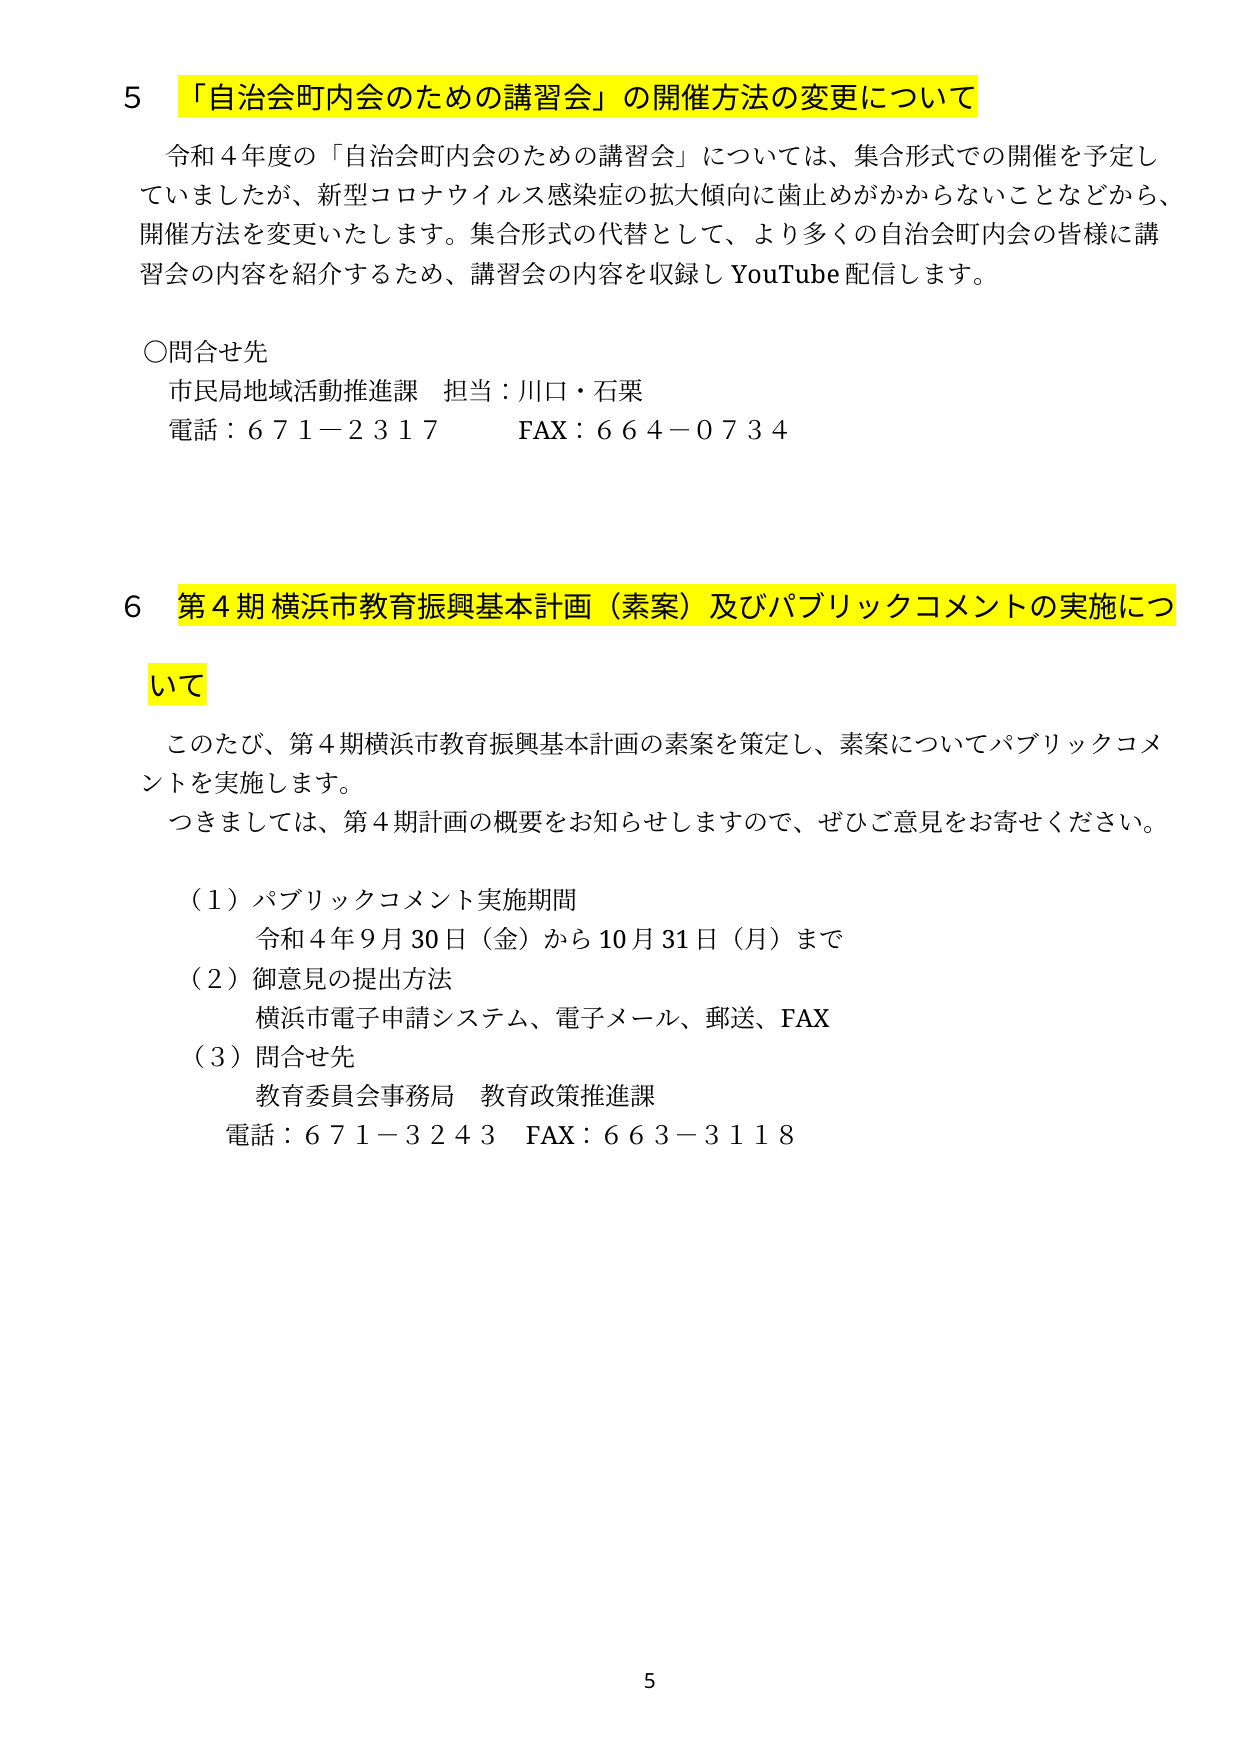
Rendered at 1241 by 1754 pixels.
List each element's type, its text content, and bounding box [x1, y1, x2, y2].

text 教育委員会事務局 教育政策推進課 [118, 1075, 1181, 1114]
text 令和４年度の「自治会町内会のための講習会」については、集合形式での開催を予定していましたが、新型コロナウイルス感染症の拡大傾向に歯止めがかからないことなどから、開催方法を変更いたします。集合形式の代替として、より多くの自治会町内会の皆様に講習会の内容を紹介するため、講習会の内容を収録しYouTube配信します。 [139, 135, 1181, 292]
text （１）パブリックコメント実施期間 [118, 879, 1181, 918]
text （２）御意見の提出方法 [118, 958, 1181, 997]
text このたび、第４期横浜市教育振興基本計画の素案を策定し、素案についてパブリックコメントを実施します。 [139, 723, 1181, 801]
text （３）問合せ先 [118, 1036, 1181, 1075]
text 令和４年９月30日（金）から10月31日（月）まで [118, 918, 1181, 958]
text ５ 「自治会町内会のための講習会」の開催方法の変更について [118, 57, 1181, 135]
text 電話：６７１―２３１７ FAX：６６４－０７３４ [118, 409, 1181, 448]
text ６ 第４期 横浜市教育振興基本計画（素案）及びパブリックコメントの実施について [118, 566, 1181, 723]
text 〇問合せ先 [118, 331, 1181, 370]
text つきましては、第４期計画の概要をお知らせしますので、ぜひご意見をお寄せください。 [118, 801, 1181, 840]
text 市民局地域活動推進課 担当：川口・石栗 [118, 370, 1181, 409]
text 電話：６７１－３２４３ FAX：６６３－３１１８ [118, 1114, 1181, 1153]
text 横浜市電子申請システム、電子メール、郵送、FAX [118, 997, 1181, 1036]
